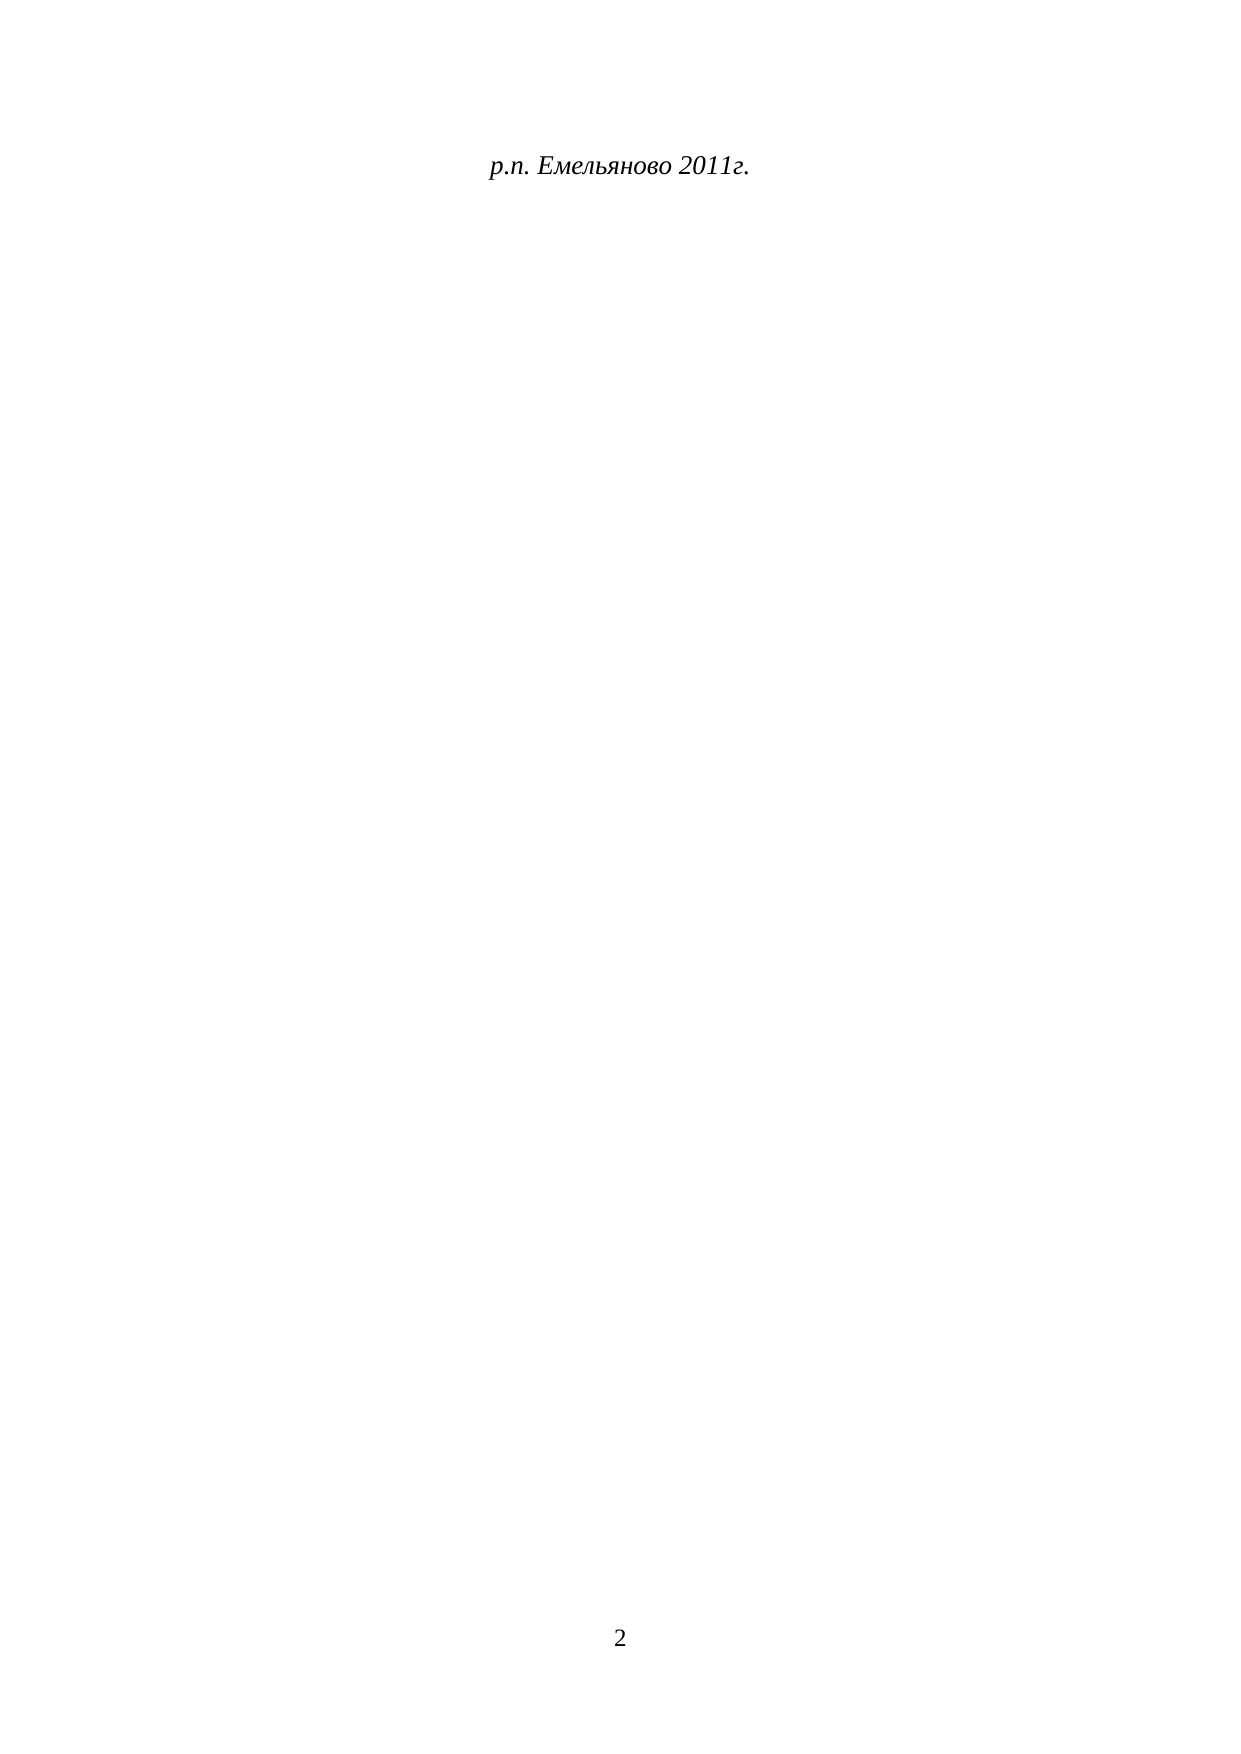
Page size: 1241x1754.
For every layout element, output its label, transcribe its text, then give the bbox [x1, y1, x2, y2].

text р.п. Емельяново 2011г. [118, 149, 1122, 180]
